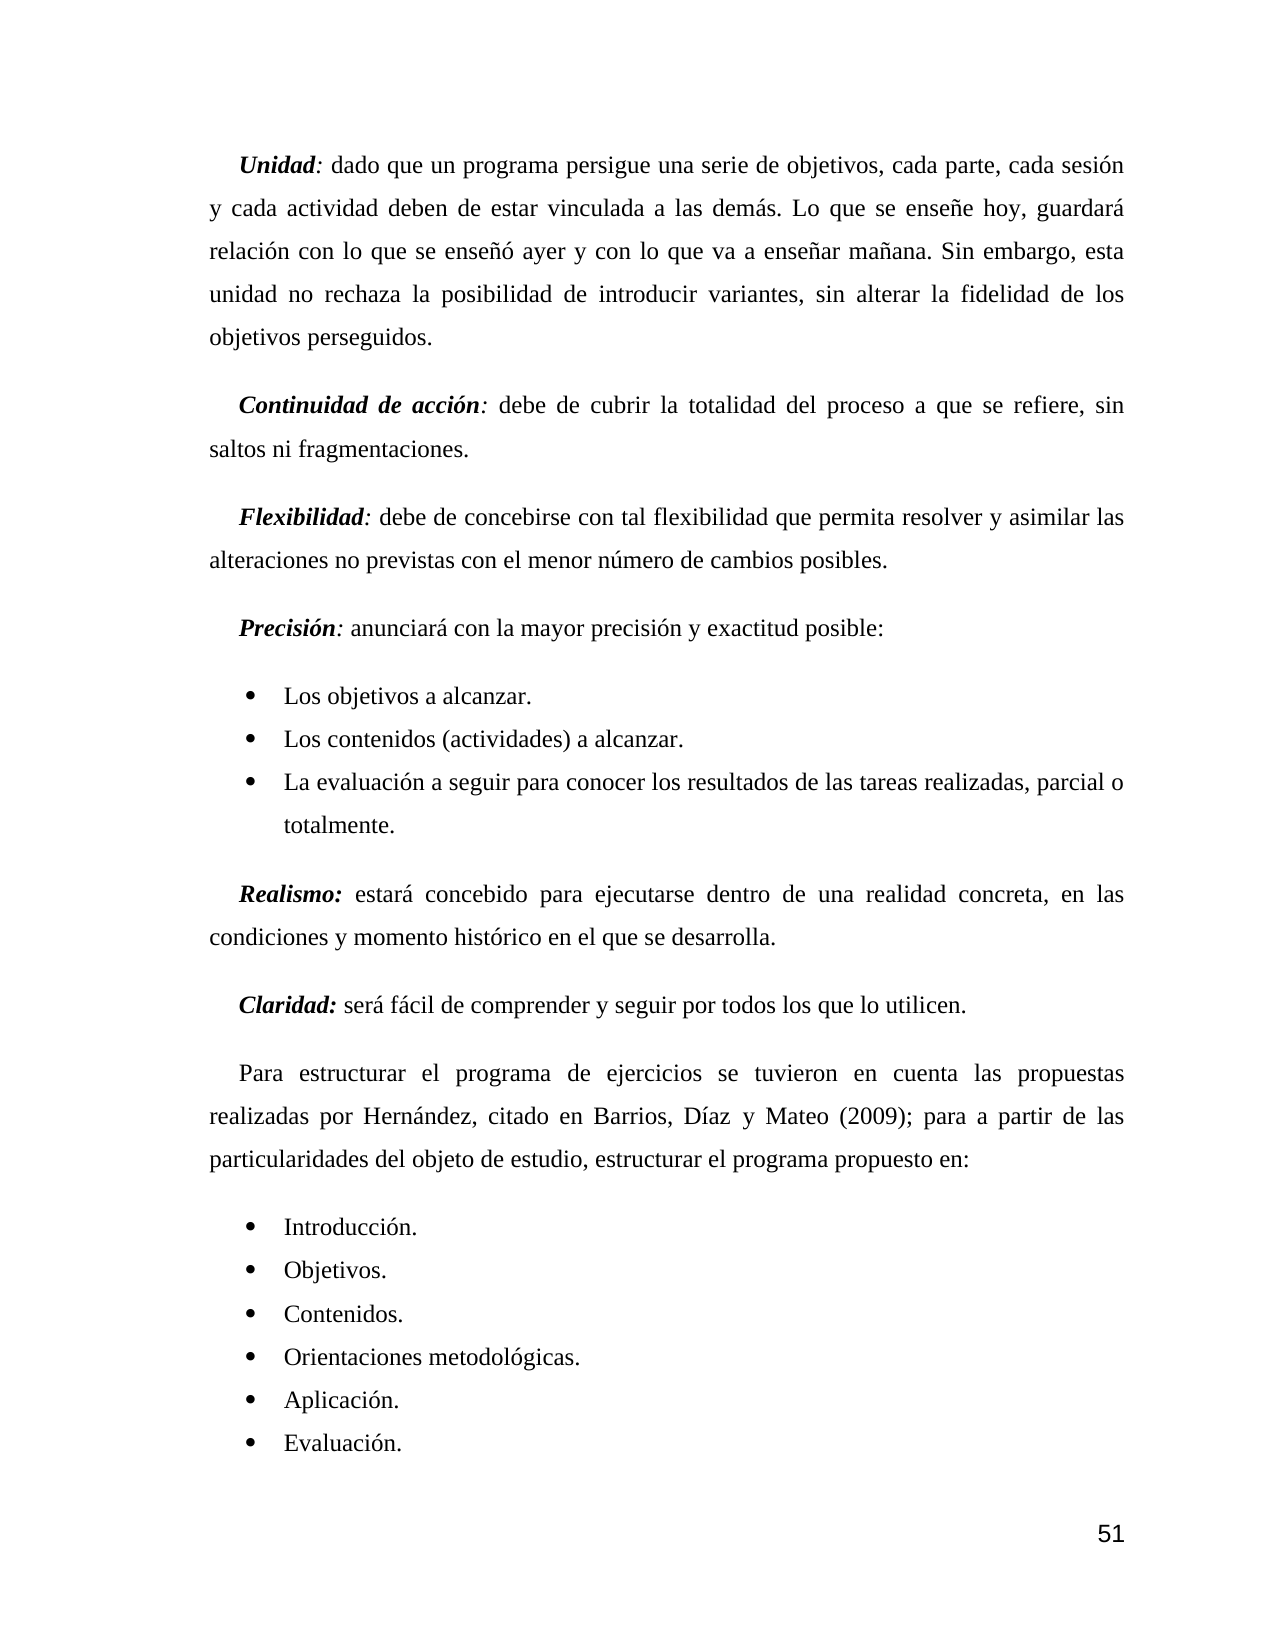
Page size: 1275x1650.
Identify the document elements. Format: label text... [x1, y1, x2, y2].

text Continuidad de acción: debe de cubrir la totalidad del proceso a que se refiere, sin saltos ni fragmentaciones. [209, 391, 1125, 462]
list La evaluación a seguir para conocer los resultados de las tareas realizadas, parcial o totalmente. [246, 767, 1125, 839]
list Evaluación. [246, 1428, 1125, 1457]
list Aplicación. [246, 1385, 1125, 1414]
text Realismo: estará concebido para ejecutarse dentro de una realidad concreta, en las condiciones y momento histórico en el que se desarrolla. [209, 879, 1125, 951]
list Orientaciones metodológicas. [246, 1342, 1125, 1371]
list Los objetivos a alcanzar. [246, 681, 1125, 710]
text Unidad: dado que un programa persigue una serie de objetivos, cada parte, cada sesión y cada actividad deben de estar vinculada a las demás. Lo que se enseñe hoy, guardará relación con lo que se enseñó ayer y con lo que va a enseñar mañana. Sin embargo, esta unidad no rechaza la posibilidad de introducir variantes, sin alterar la fidelidad de los objetivos perseguidos. [209, 150, 1125, 351]
list Los contenidos (actividades) a alcanzar. [246, 724, 1125, 753]
text Claridad: será fácil de comprender y seguir por todos los que lo utilicen. [209, 990, 1125, 1019]
text Precisión: anunciará con la mayor precisión y exactitud posible: [209, 613, 1125, 642]
list Objetivos. [246, 1256, 1125, 1284]
text Para estructurar el programa de ejercicios se tuvieron en cuenta las propuestas realizadas por Hernández, citado en Barrios, Díaz y Mateo (2009); para a partir de las particularidades del objeto de estudio, estructurar el programa propuesto en: [209, 1058, 1125, 1173]
list Contenidos. [246, 1299, 1125, 1327]
list Introducción. [246, 1212, 1125, 1241]
text Flexibilidad: debe de concebirse con tal flexibilidad que permita resolver y asimilar las alteraciones no previstas con el menor número de cambios posibles. [209, 502, 1125, 574]
